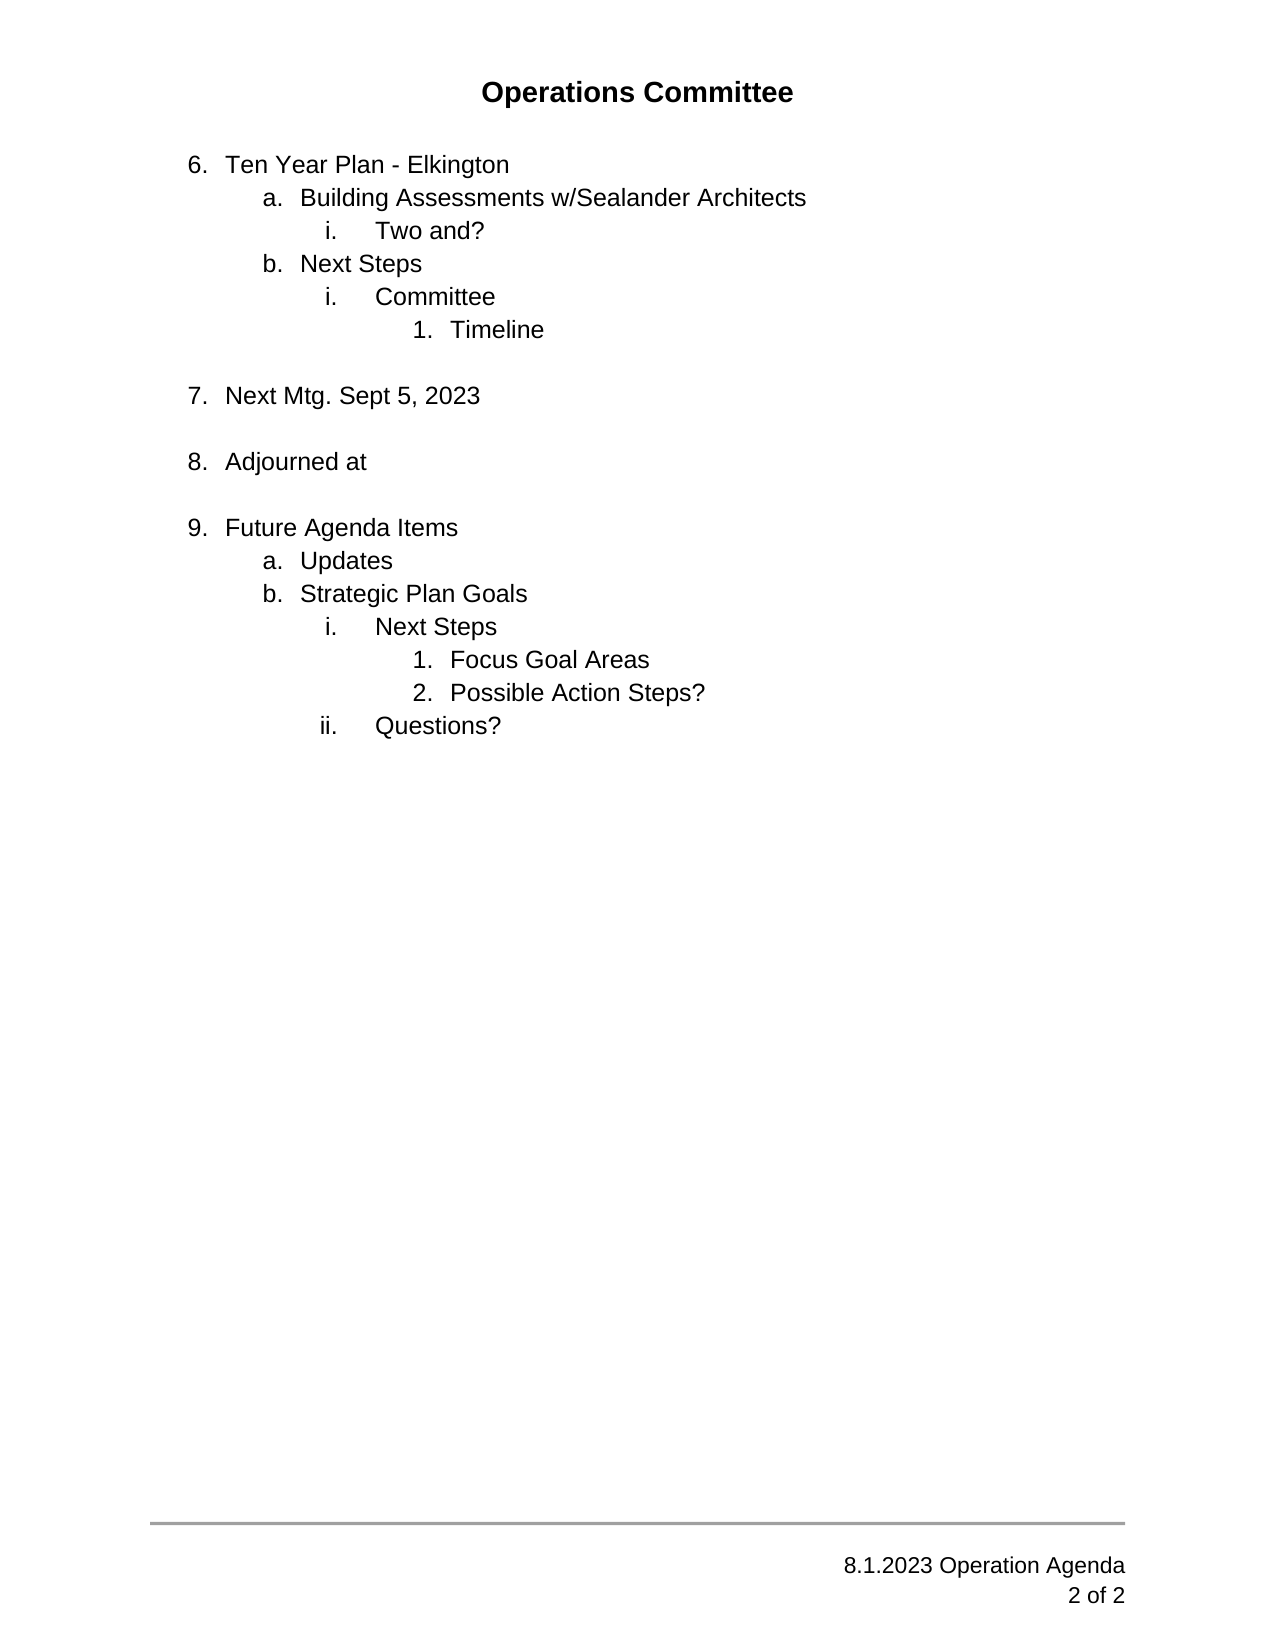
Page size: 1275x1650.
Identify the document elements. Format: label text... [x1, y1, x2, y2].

list Possible Action Steps? [412, 678, 1125, 707]
list Focus Goal Areas [412, 645, 1125, 674]
list Future Agenda Items [187, 513, 1125, 542]
list Adjourned at [187, 447, 1125, 476]
list Committee [337, 282, 1125, 311]
list Timeline [412, 315, 1125, 344]
list Next Mtg. Sept 5, 2023 [187, 381, 1125, 410]
list Updates [262, 546, 1125, 575]
list Next Steps [262, 249, 1125, 278]
list Two and? [337, 216, 1125, 245]
list Building Assessments w/Sealander Architects [262, 183, 1125, 212]
list Strategic Plan Goals [262, 579, 1125, 608]
list Next Steps [337, 612, 1125, 641]
list Ten Year Plan - Elkington [187, 150, 1125, 179]
list Questions? [337, 711, 1125, 740]
